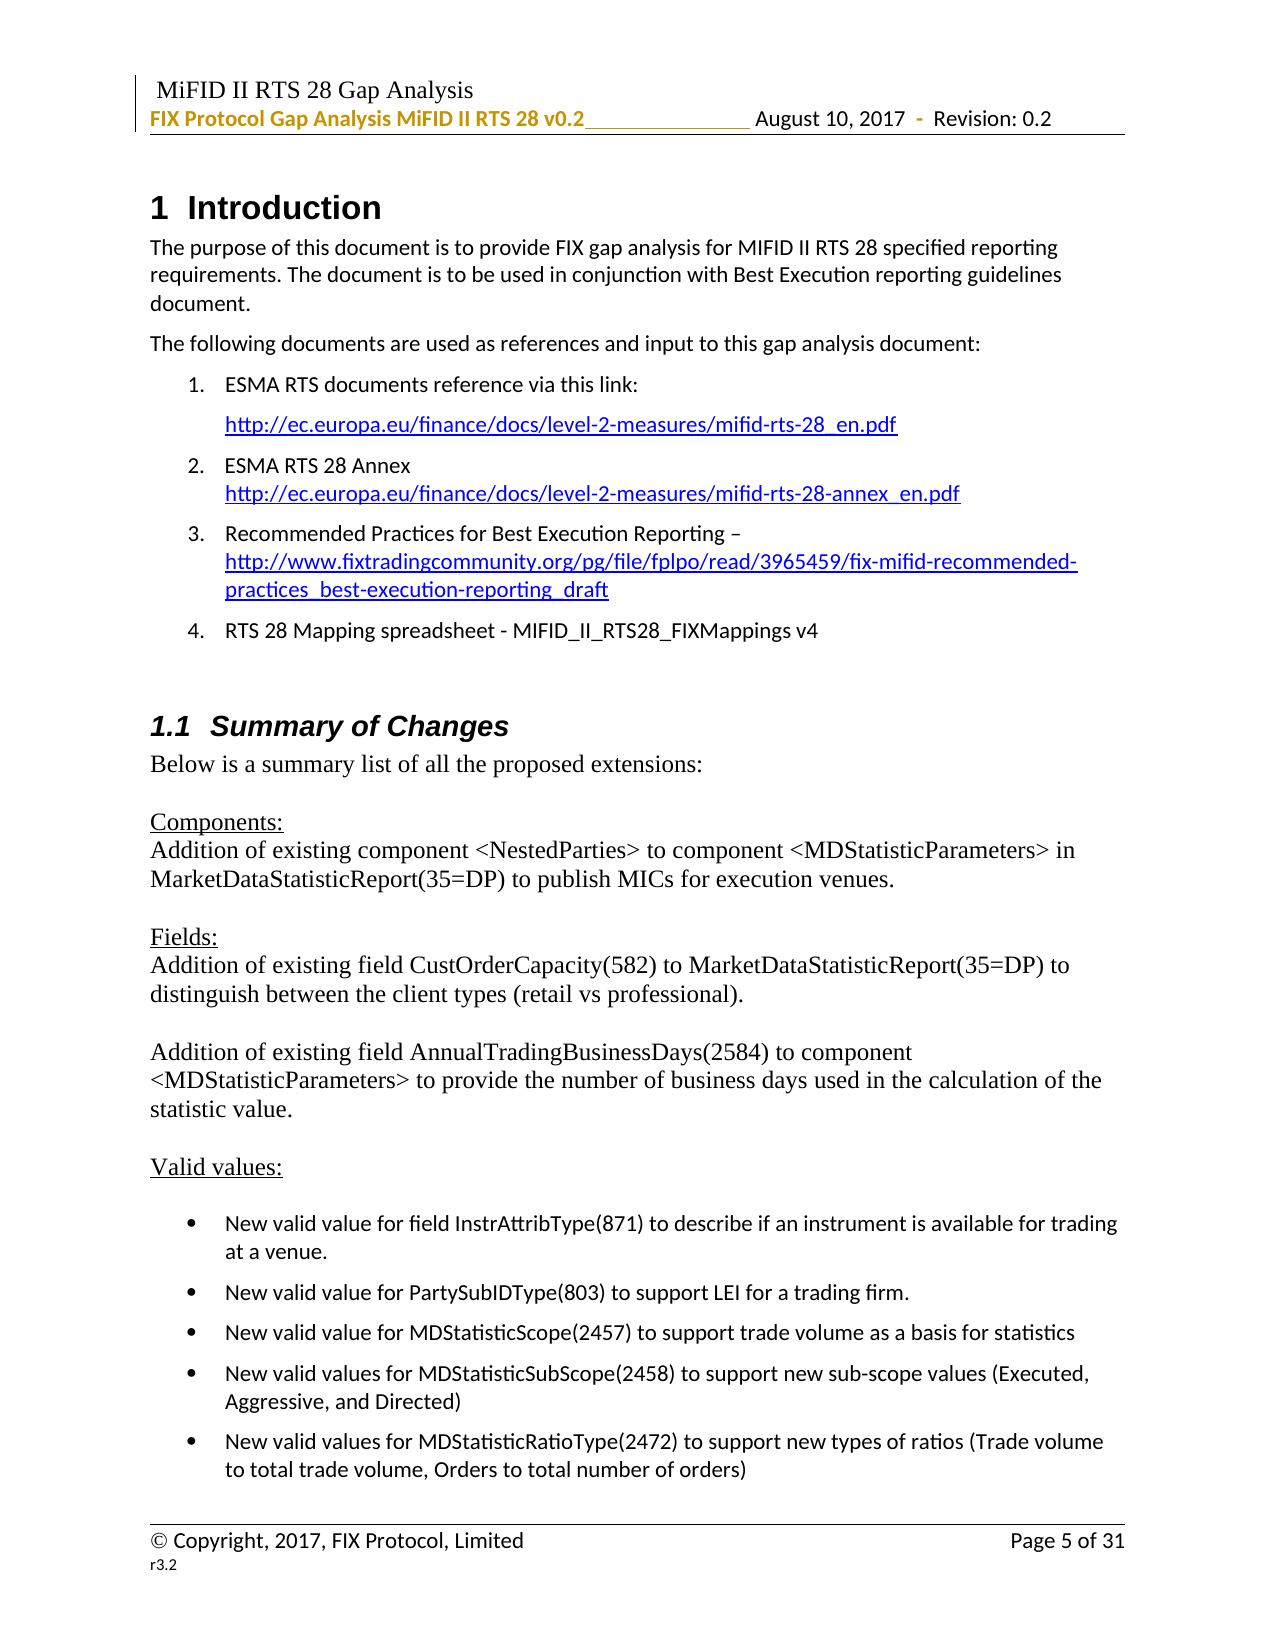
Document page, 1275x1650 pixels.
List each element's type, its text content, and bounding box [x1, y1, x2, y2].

list New valid values for MDStatisticSubScope(2458) to support new sub-scope values (Executed, Aggressive, and Directed) [187, 1359, 1125, 1415]
text Components: [150, 807, 1125, 835]
text Fields: [150, 922, 1125, 950]
text Addition of existing field AnnualTradingBusinessDays(2584) to component <MDStatisticParameters> to provide the number of business days used in the calculation of the statistic value. [150, 1037, 1125, 1123]
text Below is a summary list of all the proposed extensions: [150, 749, 1125, 778]
text Addition of existing component <NestedParties> to component <MDStatisticParameters> in MarketDataStatisticReport(35=DP) to publish MICs for execution venues. [150, 835, 1125, 893]
subtitle Summary of Changes [150, 709, 1125, 743]
text http://ec.europa.eu/finance/docs/level-2-measures/mifid-rts-28_en.pdf [225, 410, 1125, 438]
list New valid value for MDStatisticScope(2457) to support trade volume as a basis for statistics [187, 1318, 1125, 1346]
list RTS 28 Mapping spreadsheet - MIFID_II_RTS28_FIXMappings v4 [187, 616, 1125, 644]
list ESMA RTS documents reference via this link: [187, 370, 1125, 398]
text The following documents are used as references and input to this gap analysis document: [150, 329, 1125, 357]
list Recommended Practices for Best Execution Reporting – http://www.fixtradingcommunity.org/pg/file/fplpo/read/3965459/fix-mifid-recommended-practices_best-execution-reporting_draft [187, 519, 1125, 603]
list New valid values for MDStatisticRatioType(2472) to support new types of ratios (Trade volume to total trade volume, Orders to total number of orders) [187, 1427, 1125, 1483]
list New valid value for PartySubIDType(803) to support LEI for a trading firm. [187, 1278, 1125, 1306]
text Valid values: [150, 1152, 1125, 1180]
text The purpose of this document is to provide FIX gap analysis for MIFID II RTS 28 specified reporting requirements. The document is to be used in conjunction with Best Execution reporting guidelines document. [150, 233, 1125, 317]
text Addition of existing field CustOrderCapacity(582) to MarketDataStatisticReport(35=DP) to distinguish between the client types (retail vs professional). [150, 950, 1125, 1008]
list ESMA RTS 28 Annex [187, 451, 1125, 479]
subtitle Introduction [150, 188, 1125, 226]
list New valid value for field InstrAttribType(871) to describe if an instrument is available for trading at a venue. [187, 1209, 1125, 1265]
text http://ec.europa.eu/finance/docs/level-2-measures/mifid-rts-28-annex_en.pdf [225, 479, 1125, 507]
